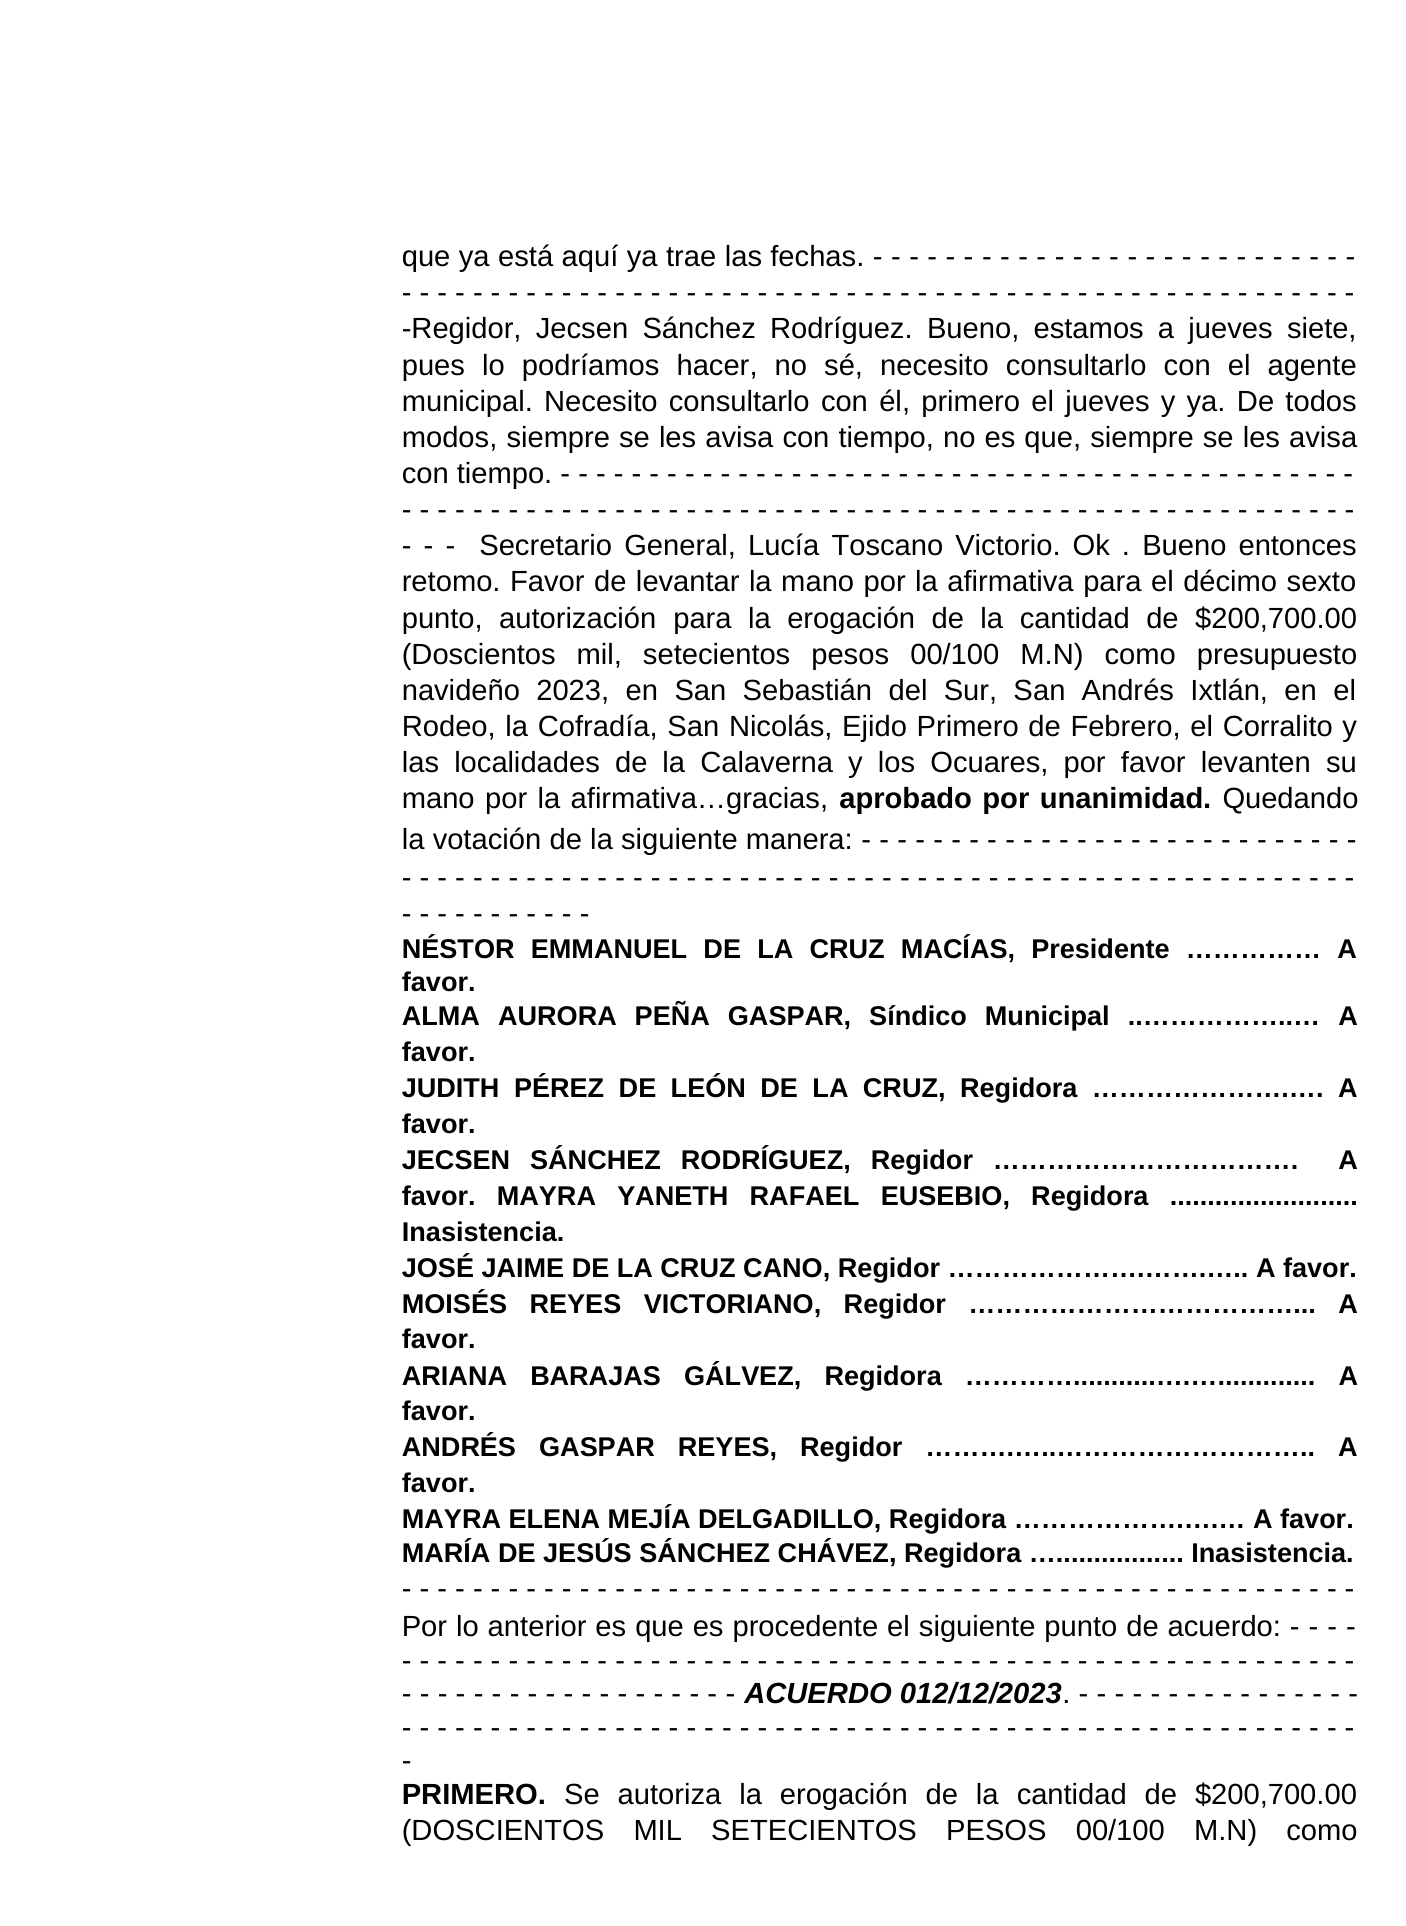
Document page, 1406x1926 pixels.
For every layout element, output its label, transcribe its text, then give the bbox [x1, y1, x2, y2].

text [402, 239, 1358, 930]
text JECSEN SÁNCHEZ RODRÍGUEZ, Regidor ……………………………. A favor. MAYRA YANETH RAFAEL EUSEBIO, Regidora ......................... Inasistencia. [402, 1144, 1358, 1247]
text - - - - - - - - - - - - - - - - - - - - - - - - - - - - - - - - - - - - - - - - - - - - - - - - - - - - - - [402, 1571, 1358, 1604]
text Por lo anterior es que es procedente el siguiente punto de acuerdo: - - - - - - - - - - - - - - - - - - - - - - - - - - - - - - - - - - - - - - - - - - - - - - - - - - - - - - - - - - - - - - - - - - - - - - - - - - - - - ACUERDO 012/12/2023. - - - - - - - - - - - - - - - - - - - - - - - - - - - - - - - - - - - - - - - - - - - - - - - - - - - - - - - - - - - - - - - - - - - - - - - [402, 1609, 1358, 1777]
text ARIANA BARAJAS GÁLVEZ, Regidora …………...........….…............. A favor. [402, 1359, 1358, 1427]
text JUDITH PÉREZ DE LEÓN DE LA CRUZ, Regidora ………………….…. A favor. [402, 1072, 1358, 1139]
text MOISÉS REYES VICTORIANO, Regidor ………………………………... A favor. [402, 1288, 1358, 1355]
text JOSÉ JAIME DE LA CRUZ CANO, Regidor ………………….…….….. A favor. [402, 1252, 1358, 1283]
text ALMA AURORA PEÑA GASPAR, Síndico Municipal ..……………..… A favor. [402, 1000, 1358, 1067]
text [402, 1777, 1358, 1847]
text MAYRA ELENA MEJÍA DELGADILLO, Regidora ……………….….… A favor. [402, 1503, 1358, 1534]
text NÉSTOR EMMANUEL DE LA CRUZ MACÍAS, Presidente …………… A favor. [402, 933, 1358, 998]
text MARÍA DE JESÚS SÁNCHEZ CHÁVEZ, Regidora …................. Inasistencia. [402, 1537, 1358, 1568]
text ANDRÉS GASPAR REYES, Regidor ……….…..……………………….. A favor. [402, 1431, 1358, 1498]
